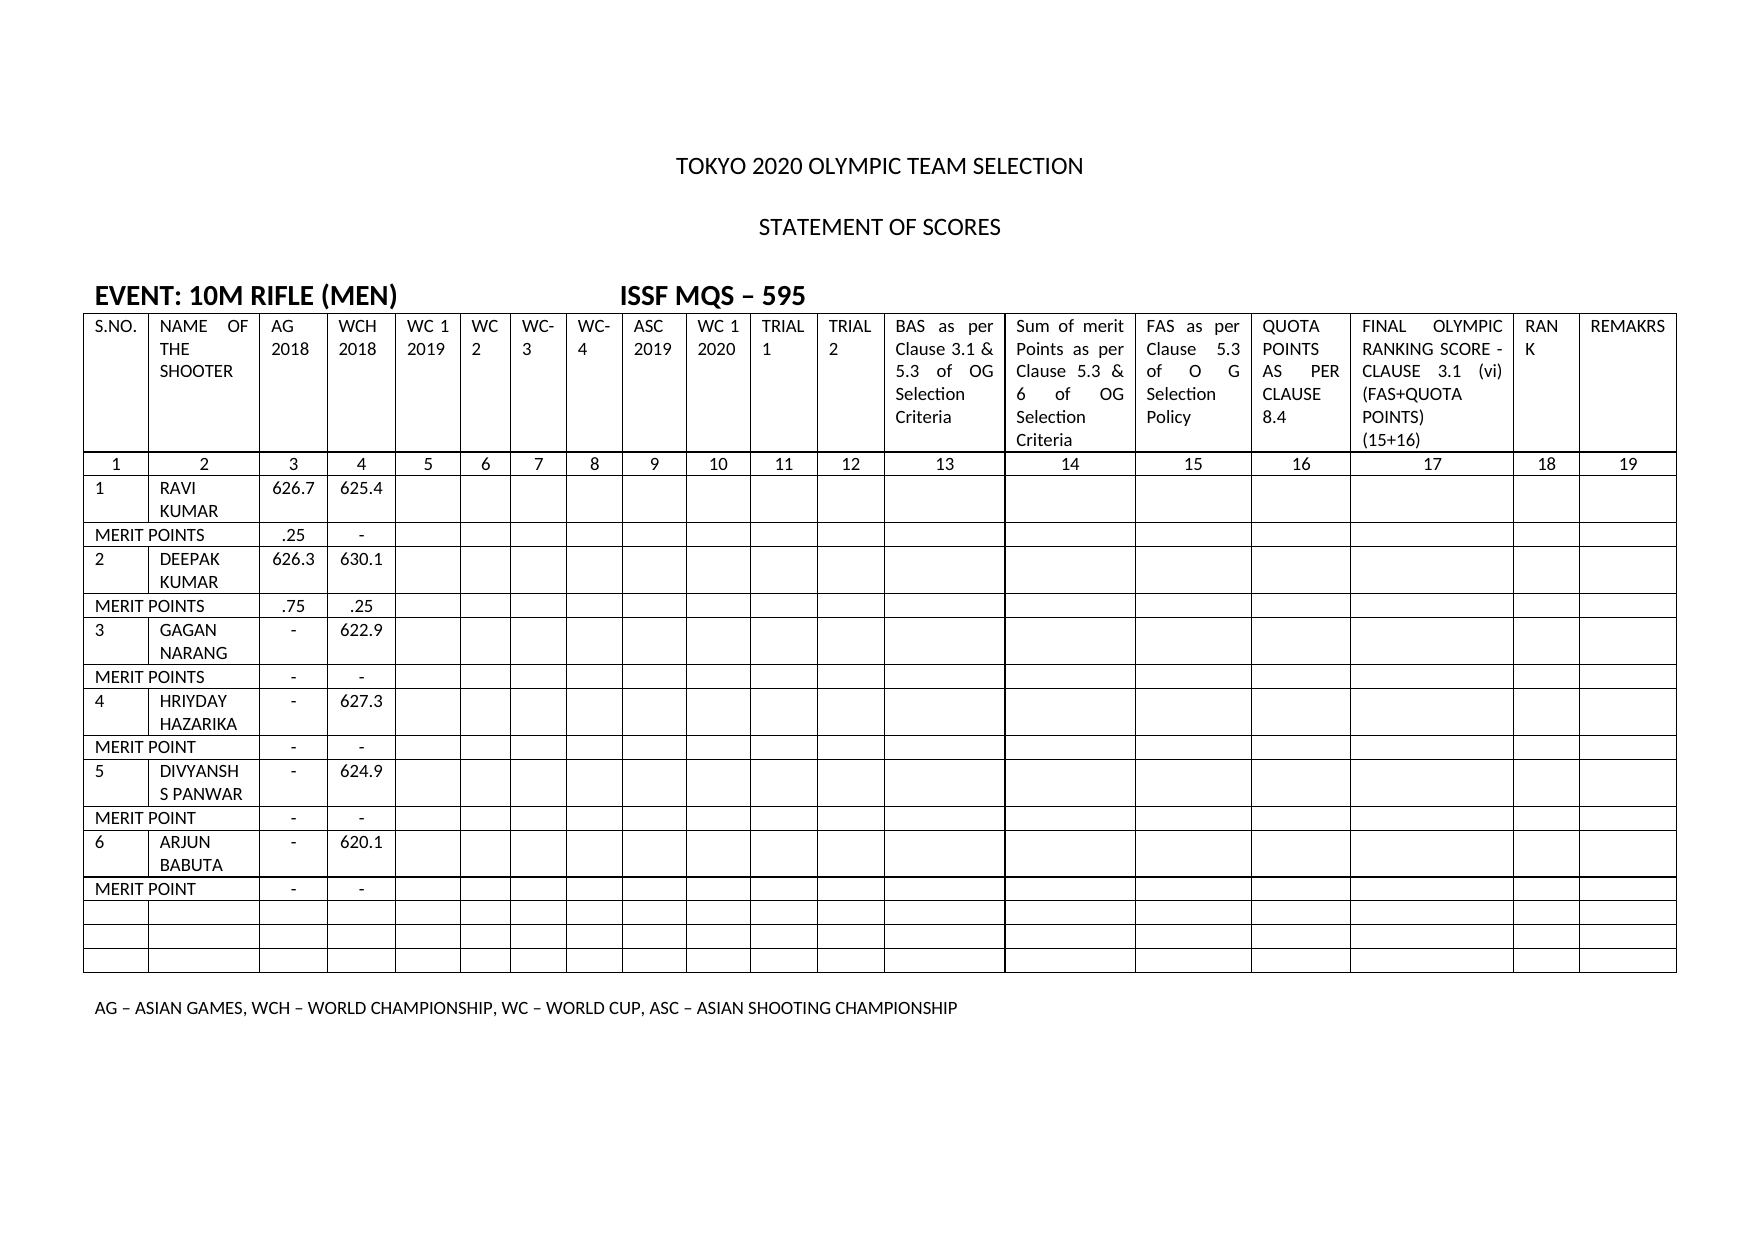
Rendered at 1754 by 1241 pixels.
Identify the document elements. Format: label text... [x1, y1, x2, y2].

table_cell 3 [84, 618, 148, 664]
table_cell [885, 736, 1004, 759]
table_cell [751, 901, 817, 924]
table_header FINAL OLYMPIC RANKING SCORE - CLAUSE 3.1 (vi) (FAS+QUOTA POINTS) (15+16) [1351, 314, 1513, 451]
table_cell 4 [84, 689, 148, 735]
table_cell [623, 878, 686, 900]
table_cell [623, 523, 686, 546]
table_cell [149, 949, 259, 972]
table_cell [1580, 689, 1676, 735]
text EVENT: 10M RIFLE (MEN) ISSF MQS – 595 [94, 277, 1665, 313]
table_cell [1514, 949, 1579, 972]
table_cell [1136, 689, 1251, 735]
table_cell [1252, 689, 1350, 735]
table_cell [1006, 831, 1135, 876]
table_cell .75 [260, 594, 327, 617]
table_cell 7 [511, 453, 566, 475]
table_cell [1580, 665, 1676, 688]
table_cell [396, 476, 460, 522]
table_cell [84, 925, 148, 948]
table_cell [818, 523, 884, 546]
table_cell [1514, 594, 1579, 617]
table_cell 9 [623, 453, 686, 475]
table_cell [396, 736, 460, 759]
table_cell 19 [1580, 453, 1676, 475]
table_cell [751, 689, 817, 735]
table_cell 8 [567, 453, 622, 475]
table_cell [1136, 878, 1251, 900]
table_cell 625.4 [328, 476, 395, 522]
table_cell [1514, 878, 1579, 900]
table_cell [1514, 807, 1579, 829]
table_cell [1252, 878, 1350, 900]
table_header ASC 2019 [623, 314, 686, 451]
table_cell [1351, 949, 1513, 972]
table_cell [1580, 736, 1676, 759]
table_header Sum of merit Points as per Clause 5.3 & 6 of OG Selection Criteria [1006, 314, 1135, 451]
table_cell [328, 901, 395, 924]
table_cell [1006, 665, 1135, 688]
table_cell [1580, 547, 1676, 593]
table_cell [818, 476, 884, 522]
table_cell 6 [461, 453, 510, 475]
table_cell [567, 665, 622, 688]
table_header TRIAL 1 [751, 314, 817, 451]
table_cell [1136, 547, 1251, 593]
table_cell 626.7 [260, 476, 327, 522]
table_cell [818, 689, 884, 735]
table_cell [567, 476, 622, 522]
table_header S.NO. [84, 314, 148, 451]
table_cell [1006, 523, 1135, 546]
table_cell [687, 949, 750, 972]
table_cell [461, 594, 510, 617]
table_cell [511, 594, 566, 617]
table_cell [751, 476, 817, 522]
table_cell [511, 665, 566, 688]
table_cell 18 [1514, 453, 1579, 475]
table_cell [818, 665, 884, 688]
table_cell [1580, 925, 1676, 948]
table_cell [511, 618, 566, 664]
table_cell .25 [260, 523, 327, 546]
table_cell [1136, 949, 1251, 972]
table_cell [1136, 901, 1251, 924]
table_cell [511, 689, 566, 735]
table_cell [687, 547, 750, 593]
table_cell [396, 807, 460, 829]
table_cell [885, 523, 1004, 546]
table_cell [1580, 807, 1676, 829]
table_cell [751, 878, 817, 900]
table_cell [461, 736, 510, 759]
table_cell [396, 547, 460, 593]
table_cell [818, 878, 884, 900]
table_cell 5 [396, 453, 460, 475]
table_cell [1136, 831, 1251, 876]
table_cell [623, 831, 686, 876]
table_cell MERIT POINT [84, 807, 259, 829]
table_cell GAGAN NARANG [149, 618, 259, 664]
table_cell MERIT POINTS [84, 665, 259, 688]
table_cell [396, 665, 460, 688]
table_cell - [328, 878, 395, 900]
table_header WC 2 [461, 314, 510, 451]
table_cell [751, 760, 817, 806]
table_cell [818, 594, 884, 617]
table_cell [687, 901, 750, 924]
table_cell [1351, 665, 1513, 688]
table_cell [1514, 476, 1579, 522]
table_cell [461, 689, 510, 735]
table_cell [1252, 618, 1350, 664]
table_cell - [260, 807, 327, 829]
table_cell [1580, 523, 1676, 546]
table_cell [623, 736, 686, 759]
table_cell [623, 949, 686, 972]
table_cell [1580, 901, 1676, 924]
table_cell [396, 523, 460, 546]
table_cell [396, 925, 460, 948]
table_cell [818, 831, 884, 876]
table_header AG 2018 [260, 314, 327, 451]
table_cell [1006, 925, 1135, 948]
table_header QUOTA POINTS AS PER CLAUSE 8.4 [1252, 314, 1350, 451]
table_cell [687, 760, 750, 806]
table_cell [687, 523, 750, 546]
table_cell [623, 901, 686, 924]
table_cell [885, 831, 1004, 876]
table_cell [511, 925, 566, 948]
table_cell 16 [1252, 453, 1350, 475]
table_cell [687, 476, 750, 522]
table_cell [511, 547, 566, 593]
table_cell [687, 689, 750, 735]
table_cell [511, 901, 566, 924]
table_cell [396, 594, 460, 617]
table_cell [567, 807, 622, 829]
table_cell [461, 476, 510, 522]
table_cell [149, 901, 259, 924]
table_cell [149, 925, 259, 948]
table_cell [1136, 594, 1251, 617]
table_cell [687, 618, 750, 664]
table_cell [751, 547, 817, 593]
table_cell [1136, 736, 1251, 759]
table_cell 11 [751, 453, 817, 475]
table_cell [1006, 807, 1135, 829]
table_cell [396, 831, 460, 876]
table_cell [751, 594, 817, 617]
table_cell [461, 831, 510, 876]
table_cell [751, 523, 817, 546]
table_cell [567, 689, 622, 735]
table_cell [260, 949, 327, 972]
table_cell [461, 925, 510, 948]
table_cell [623, 689, 686, 735]
table_header WC-4 [567, 314, 622, 451]
table_cell 1 [84, 476, 148, 522]
table_cell [687, 665, 750, 688]
table_cell [885, 547, 1004, 593]
table_cell [511, 949, 566, 972]
table_cell [623, 760, 686, 806]
table_cell [1514, 689, 1579, 735]
table_cell [1252, 925, 1350, 948]
table_cell [1351, 878, 1513, 900]
table_cell [84, 901, 148, 924]
table_cell [461, 618, 510, 664]
table_cell - [260, 878, 327, 900]
table_cell 1 [84, 453, 148, 475]
table_cell [1136, 665, 1251, 688]
table_cell [751, 949, 817, 972]
table_cell [751, 618, 817, 664]
table_cell [1580, 831, 1676, 876]
table_cell [687, 831, 750, 876]
table_cell - [328, 523, 395, 546]
table_cell [1252, 476, 1350, 522]
text TOKYO 2020 OLYMPIC TEAM SELECTION [94, 150, 1665, 181]
table_cell [1351, 594, 1513, 617]
table_cell [687, 594, 750, 617]
table_cell [84, 949, 148, 972]
table_cell [1514, 901, 1579, 924]
table_cell 6 [84, 831, 148, 876]
table_cell [1252, 547, 1350, 593]
table_cell - [328, 807, 395, 829]
table_cell [1006, 689, 1135, 735]
table_cell [1580, 618, 1676, 664]
table_cell [1136, 523, 1251, 546]
table_cell [885, 689, 1004, 735]
table_cell [1252, 736, 1350, 759]
table_cell [818, 901, 884, 924]
table_cell DEEPAK KUMAR [149, 547, 259, 593]
table_cell MERIT POINTS [84, 523, 259, 546]
table_cell [1580, 594, 1676, 617]
table_cell [885, 949, 1004, 972]
table_cell [567, 760, 622, 806]
table_cell - [260, 831, 327, 876]
table_cell - [260, 760, 327, 806]
table_cell [511, 807, 566, 829]
table_cell ARJUN BABUTA [149, 831, 259, 876]
table_cell [885, 665, 1004, 688]
table_cell [567, 736, 622, 759]
table_cell [885, 760, 1004, 806]
table_cell [260, 925, 327, 948]
table_cell [461, 901, 510, 924]
table_header TRIAL 2 [818, 314, 884, 451]
table_cell [461, 949, 510, 972]
table_cell [1252, 760, 1350, 806]
table_cell [1252, 949, 1350, 972]
table_cell - [260, 618, 327, 664]
table_cell - [328, 665, 395, 688]
table_cell 5 [84, 760, 148, 806]
table_cell [1252, 523, 1350, 546]
table_cell RAVI KUMAR [149, 476, 259, 522]
table_header WC 1 2020 [687, 314, 750, 451]
table_cell [1580, 476, 1676, 522]
table_cell [567, 901, 622, 924]
table_cell [687, 736, 750, 759]
table_cell [751, 807, 817, 829]
table_cell [623, 476, 686, 522]
table_cell [623, 547, 686, 593]
table_cell [1351, 689, 1513, 735]
table_cell [885, 925, 1004, 948]
table_cell [1006, 949, 1135, 972]
table_cell [1006, 547, 1135, 593]
table_cell [1351, 476, 1513, 522]
table_cell - [260, 689, 327, 735]
table_cell [511, 523, 566, 546]
table_cell [1136, 476, 1251, 522]
table_cell [1514, 736, 1579, 759]
table_cell 10 [687, 453, 750, 475]
table_cell [1514, 547, 1579, 593]
table_cell [260, 901, 327, 924]
table_cell [567, 831, 622, 876]
table_cell [1351, 523, 1513, 546]
table_cell [1351, 807, 1513, 829]
table_cell [1136, 760, 1251, 806]
table_cell [1514, 831, 1579, 876]
table_cell 4 [328, 453, 395, 475]
table_cell [623, 807, 686, 829]
table_cell [1136, 807, 1251, 829]
table_header REMAKRS [1580, 314, 1676, 451]
table_cell [1252, 665, 1350, 688]
table_cell 3 [260, 453, 327, 475]
table_cell [1580, 949, 1676, 972]
table_cell [885, 476, 1004, 522]
text STATEMENT OF SCORES [94, 211, 1665, 242]
table_cell 13 [885, 453, 1004, 475]
table_cell [1514, 523, 1579, 546]
table_cell [396, 949, 460, 972]
table_cell [1252, 901, 1350, 924]
table_cell [885, 618, 1004, 664]
table_cell [1514, 618, 1579, 664]
table_cell [511, 760, 566, 806]
table_cell [1580, 878, 1676, 900]
table_cell HRIYDAY HAZARIKA [149, 689, 259, 735]
table_cell [567, 618, 622, 664]
table_cell [687, 925, 750, 948]
table_cell [818, 925, 884, 948]
table_cell [461, 878, 510, 900]
table_cell [1351, 736, 1513, 759]
table_cell [751, 665, 817, 688]
table_cell [1351, 925, 1513, 948]
table_cell [623, 665, 686, 688]
table_cell [818, 949, 884, 972]
table_cell [396, 618, 460, 664]
table_cell [1252, 807, 1350, 829]
table_cell [461, 807, 510, 829]
table_cell 17 [1351, 453, 1513, 475]
table_cell [885, 594, 1004, 617]
table_cell [1514, 665, 1579, 688]
table_cell [751, 831, 817, 876]
table_cell [1351, 760, 1513, 806]
table_cell [818, 807, 884, 829]
table_cell [511, 736, 566, 759]
table_header NAME OF THE SHOOTER [149, 314, 259, 451]
table_cell [623, 618, 686, 664]
table_cell [751, 736, 817, 759]
table_header WC-3 [511, 314, 566, 451]
table_header RANK [1514, 314, 1579, 451]
table_cell [1514, 760, 1579, 806]
table_cell [1351, 547, 1513, 593]
table_cell [1006, 476, 1135, 522]
table_cell 622.9 [328, 618, 395, 664]
table_cell [818, 547, 884, 593]
table_cell [567, 523, 622, 546]
table_cell [567, 925, 622, 948]
table_cell [885, 878, 1004, 900]
table_cell [1514, 925, 1579, 948]
table_cell 627.3 [328, 689, 395, 735]
table_cell 620.1 [328, 831, 395, 876]
table_cell [1006, 760, 1135, 806]
table_cell 626.3 [260, 547, 327, 593]
table_cell [567, 878, 622, 900]
table_cell [687, 878, 750, 900]
table_cell [1351, 618, 1513, 664]
table_cell 630.1 [328, 547, 395, 593]
table_cell [328, 925, 395, 948]
table_cell [885, 807, 1004, 829]
table_cell [1252, 831, 1350, 876]
table_cell [623, 925, 686, 948]
table_cell [687, 807, 750, 829]
table_cell MERIT POINT [84, 736, 259, 759]
table_cell [1351, 901, 1513, 924]
table_cell [1006, 878, 1135, 900]
table_header WC 1 2019 [396, 314, 460, 451]
table_cell [1006, 736, 1135, 759]
table_cell [1006, 594, 1135, 617]
table_cell [461, 523, 510, 546]
table_cell [396, 901, 460, 924]
table_cell [818, 760, 884, 806]
table_cell [461, 547, 510, 593]
table_cell MERIT POINTS [84, 594, 259, 617]
table_cell [461, 760, 510, 806]
table_cell [567, 594, 622, 617]
table_cell [885, 901, 1004, 924]
table_cell [396, 760, 460, 806]
table_cell 12 [818, 453, 884, 475]
table_cell - [260, 736, 327, 759]
table_cell [1136, 925, 1251, 948]
table_cell [328, 949, 395, 972]
table_cell [1006, 901, 1135, 924]
table_cell [1351, 831, 1513, 876]
table_cell - [328, 736, 395, 759]
table_cell 15 [1136, 453, 1251, 475]
text AG – ASIAN GAMES, WCH – WORLD CHAMPIONSHIP, WC – WORLD CUP, ASC – ASIAN SHOOTING CHAMPIONSHIP [94, 996, 1665, 1019]
table_cell [751, 925, 817, 948]
table_cell [396, 689, 460, 735]
table_cell MERIT POINT [84, 878, 259, 900]
table_header BAS as per Clause 3.1 & 5.3 of OG Selection Criteria [885, 314, 1004, 451]
table_cell [511, 476, 566, 522]
table_header WCH 2018 [328, 314, 395, 451]
table_cell 2 [84, 547, 148, 593]
table_cell DIVYANSH S PANWAR [149, 760, 259, 806]
table_cell [511, 831, 566, 876]
table_cell .25 [328, 594, 395, 617]
table_header FAS as per Clause 5.3 of O G Selection Policy [1136, 314, 1251, 451]
table_cell - [260, 665, 327, 688]
table_cell 14 [1006, 453, 1135, 475]
table_cell [511, 878, 566, 900]
table_cell [1580, 760, 1676, 806]
table_cell 2 [149, 453, 259, 475]
table_cell [1252, 594, 1350, 617]
table_cell [396, 878, 460, 900]
table_cell [567, 949, 622, 972]
table_cell [623, 594, 686, 617]
table_cell [461, 665, 510, 688]
table_cell 624.9 [328, 760, 395, 806]
table_cell [818, 736, 884, 759]
table_cell [1006, 618, 1135, 664]
table_cell [567, 547, 622, 593]
table_cell [818, 618, 884, 664]
table_cell [1136, 618, 1251, 664]
